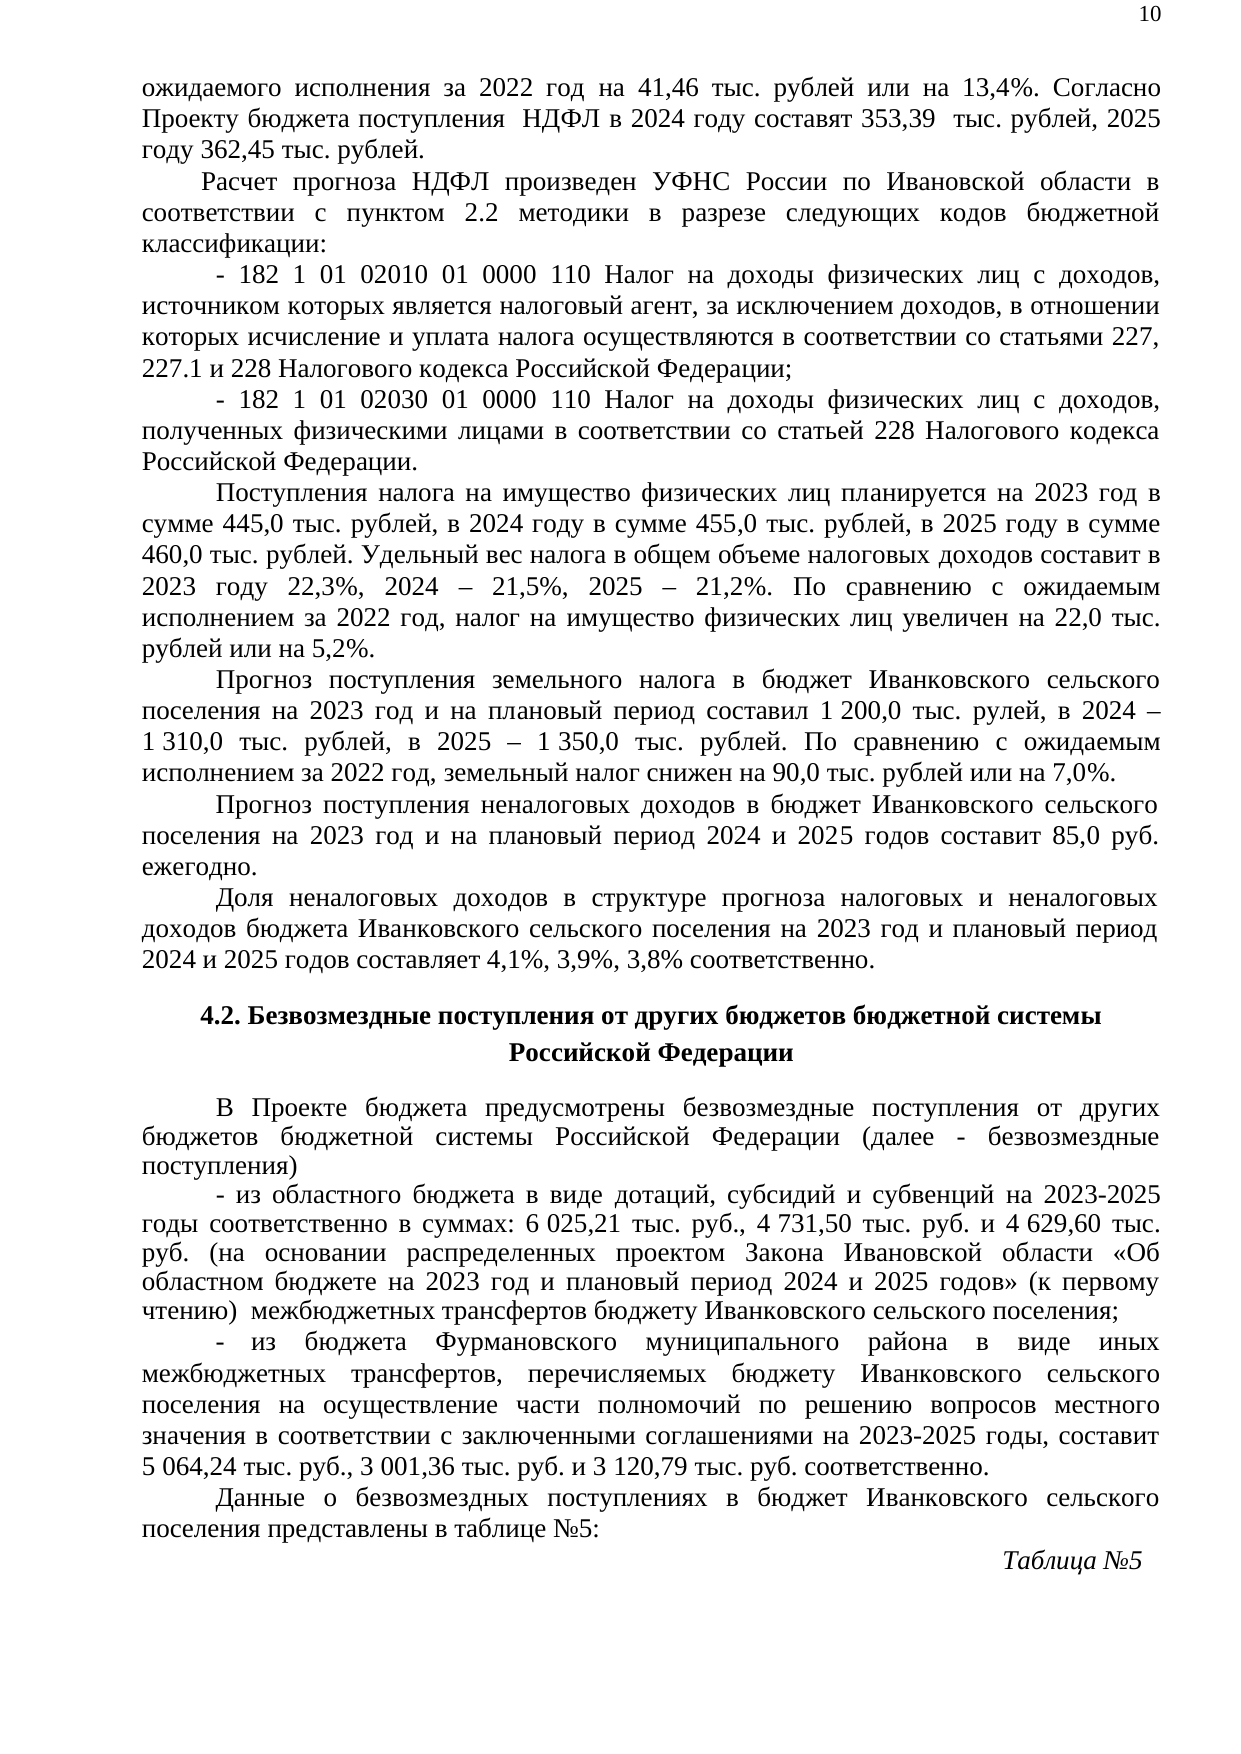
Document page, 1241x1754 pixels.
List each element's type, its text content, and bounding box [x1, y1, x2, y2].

text Данные о безвозмездных поступлениях в бюджет Иванковского сельского поселения представлены в таблице №5: [142, 1481, 1161, 1543]
text Таблица №5 [1002, 1544, 1161, 1575]
text Прогноз поступления земельного налога в бюджет Иванковского сельского поселения на 2023 год и на плановый период составил 1 200,0 тыс. рулей, в 2024 – 1 310,0 тыс. рублей, в 2025 – 1 350,0 тыс. рублей. По сравнению с ожидаемым исполнением за 2022 год, земельный налог снижен на 90,0 тыс. рублей или на 7,0%. [142, 663, 1161, 788]
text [142, 71, 1161, 165]
text Прогноз поступления неналоговых доходов в бюджет Иванковского сельского поселения на 2023 год и на плановый период 2024 и 2025 годов составит 85,0 руб. ежегодно. [142, 788, 1159, 881]
text - из областного бюджета в виде дотаций, субсидий и субвенций на 2023-2025 годы соответственно в суммах: 6 025,21 тыс. руб., 4 731,50 тыс. руб. и 4 629,60 тыс. руб. (на основании распределенных проектом Закона Ивановской области «Об областном бюджете на 2023 год и плановый период 2024 и 2025 годов» (к первому чтению) межбюджетных трансфертов бюджету Иванковского сельского поселения; [142, 1180, 1161, 1325]
text Доля неналоговых доходов в структуре прогноза налоговых и неналоговых доходов бюджета Иванковского сельского поселения на 2023 год и плановый период 2024 и 2025 годов составляет 4,1%, 3,9%, 3,8% соответственно. [142, 881, 1159, 974]
text Расчет прогноза НДФЛ произведен УФНС России по Ивановской области в соответствии с пунктом 2.2 методики в разрезе следующих кодов бюджетной классификации: [142, 165, 1161, 258]
text Поступления налога на имущество физических лиц планируется на 2023 год в сумме 445,0 тыс. рублей, в 2024 году в сумме 455,0 тыс. рублей, в 2025 году в сумме 460,0 тыс. рублей. Удельный вес налога в общем объеме налоговых доходов составит в 2023 году 22,3%, 2024 – 21,5%, 2025 – 21,2%. По сравнению с ожидаемым исполнением за 2022 год, налог на имущество физических лиц увеличен на 22,0 тыс. рублей или на 5,2%. [142, 476, 1161, 663]
text В Проекте бюджета предусмотрены безвозмездные поступления от других бюджетов бюджетной системы Российской Федерации (далее - безвозмездные поступления) [142, 1093, 1161, 1180]
text - 182 1 01 02030 01 0000 110 Налог на доходы физических лиц с доходов, полученных физическими лицами в соответствии со статьей 228 Налогового кодекса Российской Федерации. [142, 383, 1161, 476]
text - 182 1 01 02010 01 0000 110 Налог на доходы физических лиц с доходов, источником которых является налоговый агент, за исключением доходов, в отношении которых исчисление и уплата налога осуществляются в соответствии со статьями 227, 227.1 и 228 Налогового кодекса Российской Федерации; [142, 258, 1161, 383]
text 4.2. Безвозмездные поступления от других бюджетов бюджетной системы Российской Федерации [142, 999, 1161, 1067]
list из бюджета Фурмановского муниципального района в виде иных межбюджетных трансфертов, перечисляемых бюджету Иванковского сельского поселения на осуществление части полномочий по решению вопросов местного значения в соответствии с заключенными соглашениями на 2023-2025 годы, составит 5 064,24 тыс. руб., 3 001,36 тыс. руб. и 3 120,79 тыс. руб. соответственно. [142, 1326, 1161, 1481]
